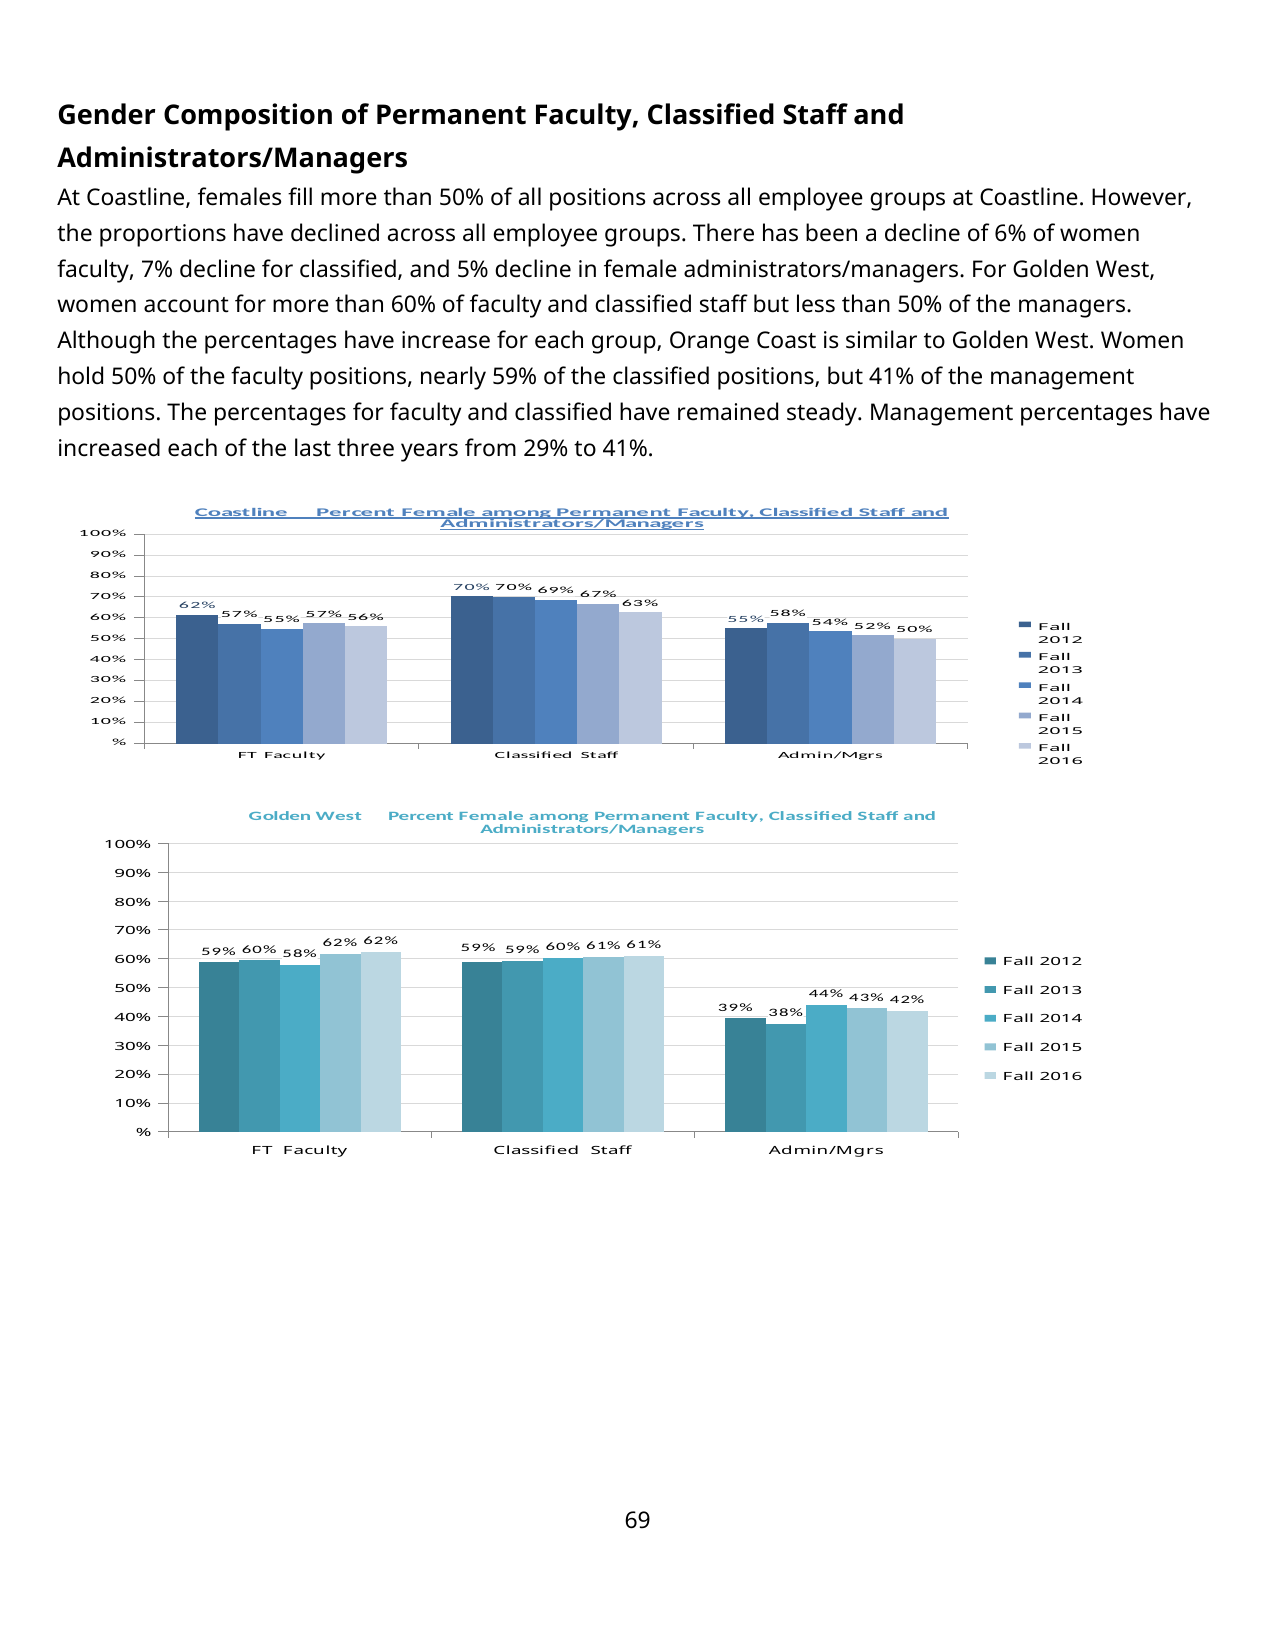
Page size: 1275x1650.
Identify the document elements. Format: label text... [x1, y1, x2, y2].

text At Coastline, females fill more than 50% of all positions across all employee groups at Coastline. However, the proportions have declined across all employee groups. There has been a decline of 6% of women faculty, 7% decline for classified, and 5% decline in female administrators/managers. For Golden West, women account for more than 60% of faculty and classified staff but less than 50% of the managers. Although the percentages have increase for each group, Orange Coast is similar to Golden West. Women hold 50% of the faculty positions, nearly 59% of the classified positions, but 41% of the management positions. The percentages for faculty and classified have remained steady. Management percentages have increased each of the last three years from 29% to 41%. [57, 181, 1218, 463]
subtitle Gender Composition of Permanent Faculty, Classified Staff and Administrators/Managers [57, 96, 1218, 175]
